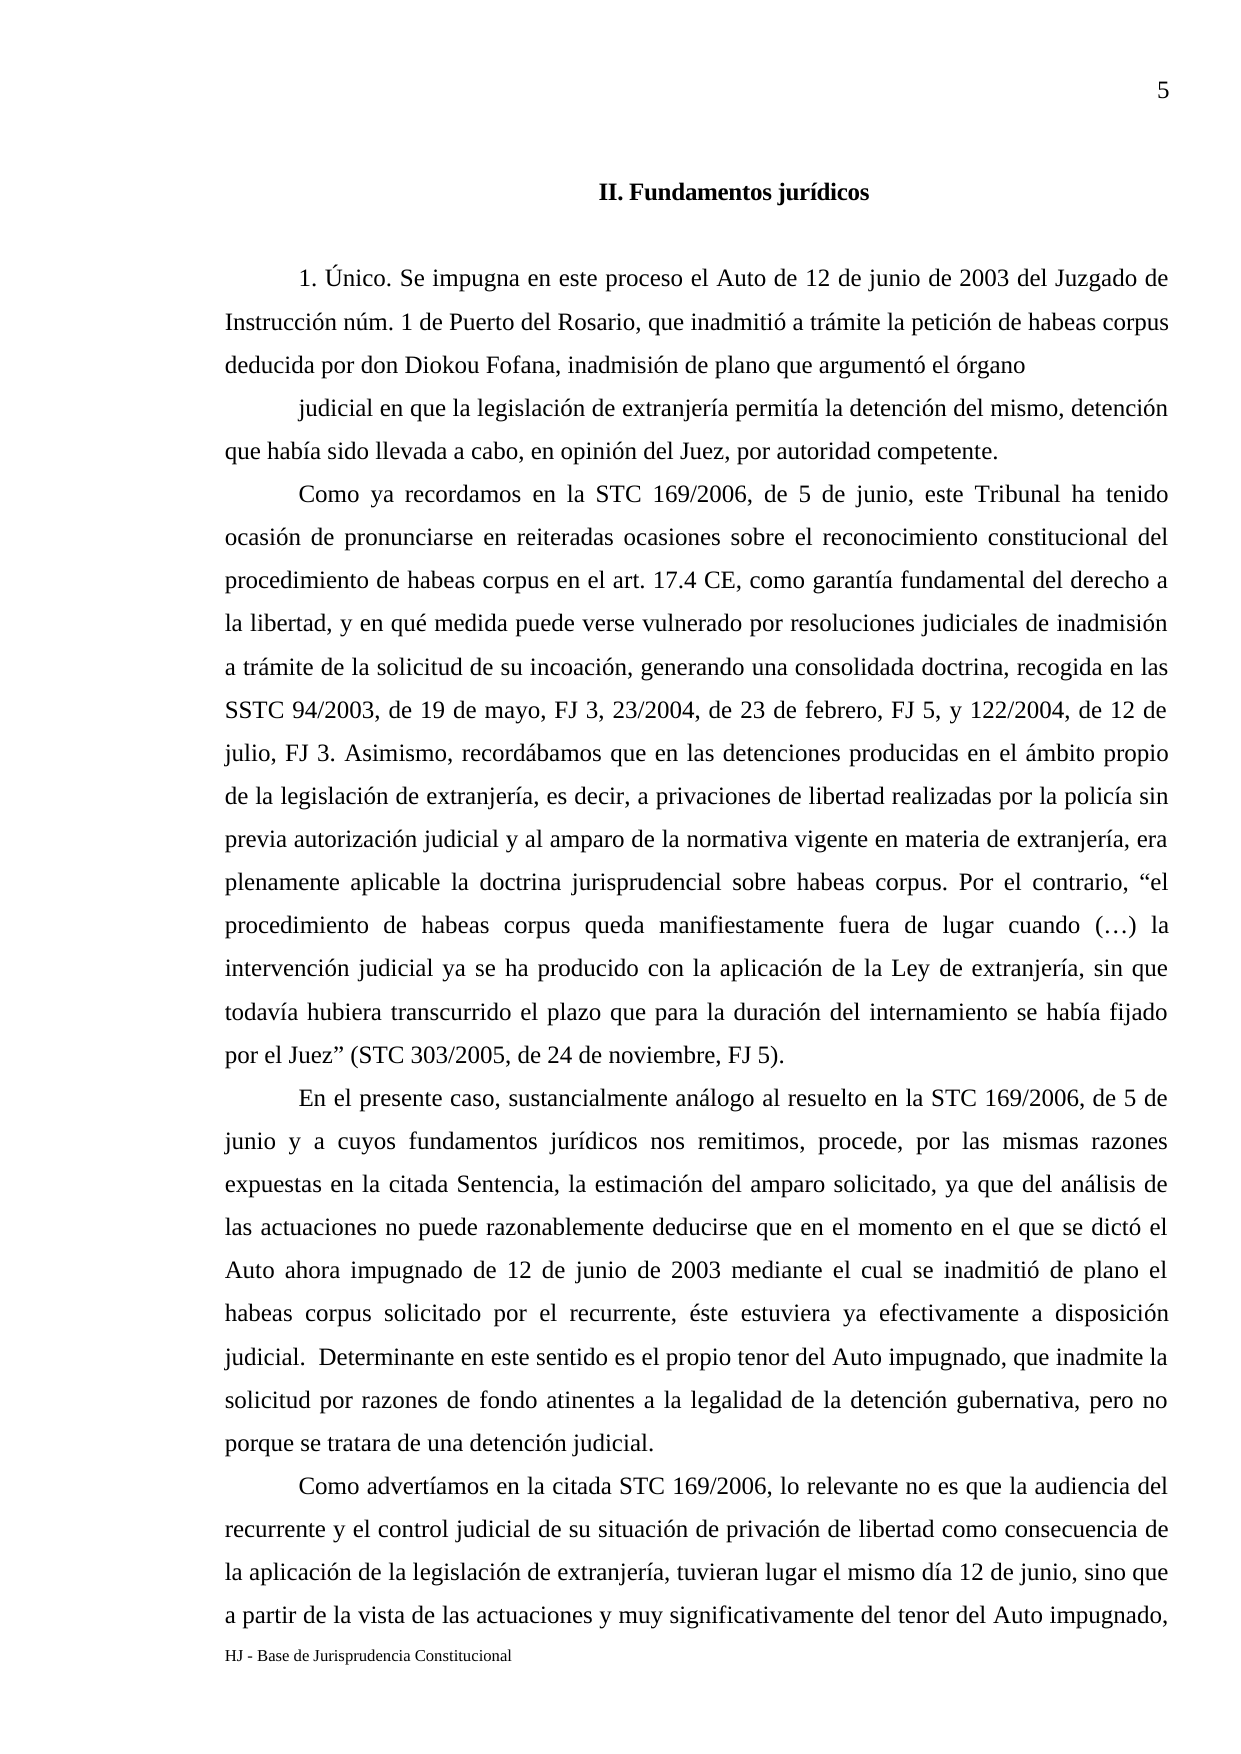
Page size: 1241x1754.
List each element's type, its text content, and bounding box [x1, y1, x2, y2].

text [224, 1471, 1169, 1629]
text En el presente caso, sustancialmente análogo al resuelto en la STC 169/2006, de 5 de junio y a cuyos fundamentos jurídicos nos remitimos, procede, por las mismas razones expuestas en la citada Sentencia, la estimación del amparo solicitado, ya que del análisis de las actuaciones no puede razonablemente deducirse que en el momento en el que se dictó el Auto ahora impugnado de 12 de junio de 2003 mediante el cual se inadmitió de plano el habeas corpus solicitado por el recurrente, éste estuviera ya efectivamente a disposición judicial. Determinante en este sentido es el propio tenor del Auto impugnado, que inadmite la solicitud por razones de fondo atinentes a la legalidad de la detención gubernativa, pero no porque se tratara de una detención judicial. [224, 1083, 1169, 1457]
text 1. Único. Se impugna en este proceso el Auto de 12 de junio de 2003 del Juzgado de Instrucción núm. 1 de Puerto del Rosario, que inadmitió a trámite la petición de habeas corpus deducida por don Diokou Fofana, inadmisión de plano que argumentó el órgano [224, 263, 1169, 378]
text judicial en que la legislación de extranjería permitía la detención del mismo, detención que había sido llevada a cabo, en opinión del Juez, por autoridad competente. [224, 393, 1169, 465]
text Como ya recordamos en la STC 169/2006, de 5 de junio, este Tribunal ha tenido ocasión de pronunciarse en reiteradas ocasiones sobre el reconocimiento constitucional del procedimiento de habeas corpus en el art. 17.4 CE, como garantía fundamental del derecho a la libertad, y en qué medida puede verse vulnerado por resoluciones judiciales de inadmisión a trámite de la solicitud de su incoación, generando una consolidada doctrina, recogida en las SSTC 94/2003, de 19 de mayo, FJ 3, 23/2004, de 23 de febrero, FJ 5, y 122/2004, de 12 de julio, FJ 3. Asimismo, recordábamos que en las detenciones producidas en el ámbito propio de la legislación de extranjería, es decir, a privaciones de libertad realizadas por la policía sin previa autorización judicial y al amparo de la normativa vigente en materia de extranjería, era plenamente aplicable la doctrina jurisprudencial sobre habeas corpus. Por el contrario, “el procedimiento de habeas corpus queda manifiestamente fuera de lugar cuando (…) la intervención judicial ya se ha producido con la aplicación de la Ley de extranjería, sin que todavía hubiera transcurrido el plazo que para la duración del internamiento se había fijado por el Juez” (STC 303/2005, de 24 de noviembre, FJ 5). [224, 479, 1169, 1068]
subtitle II. Fundamentos jurídicos [224, 177, 1169, 206]
